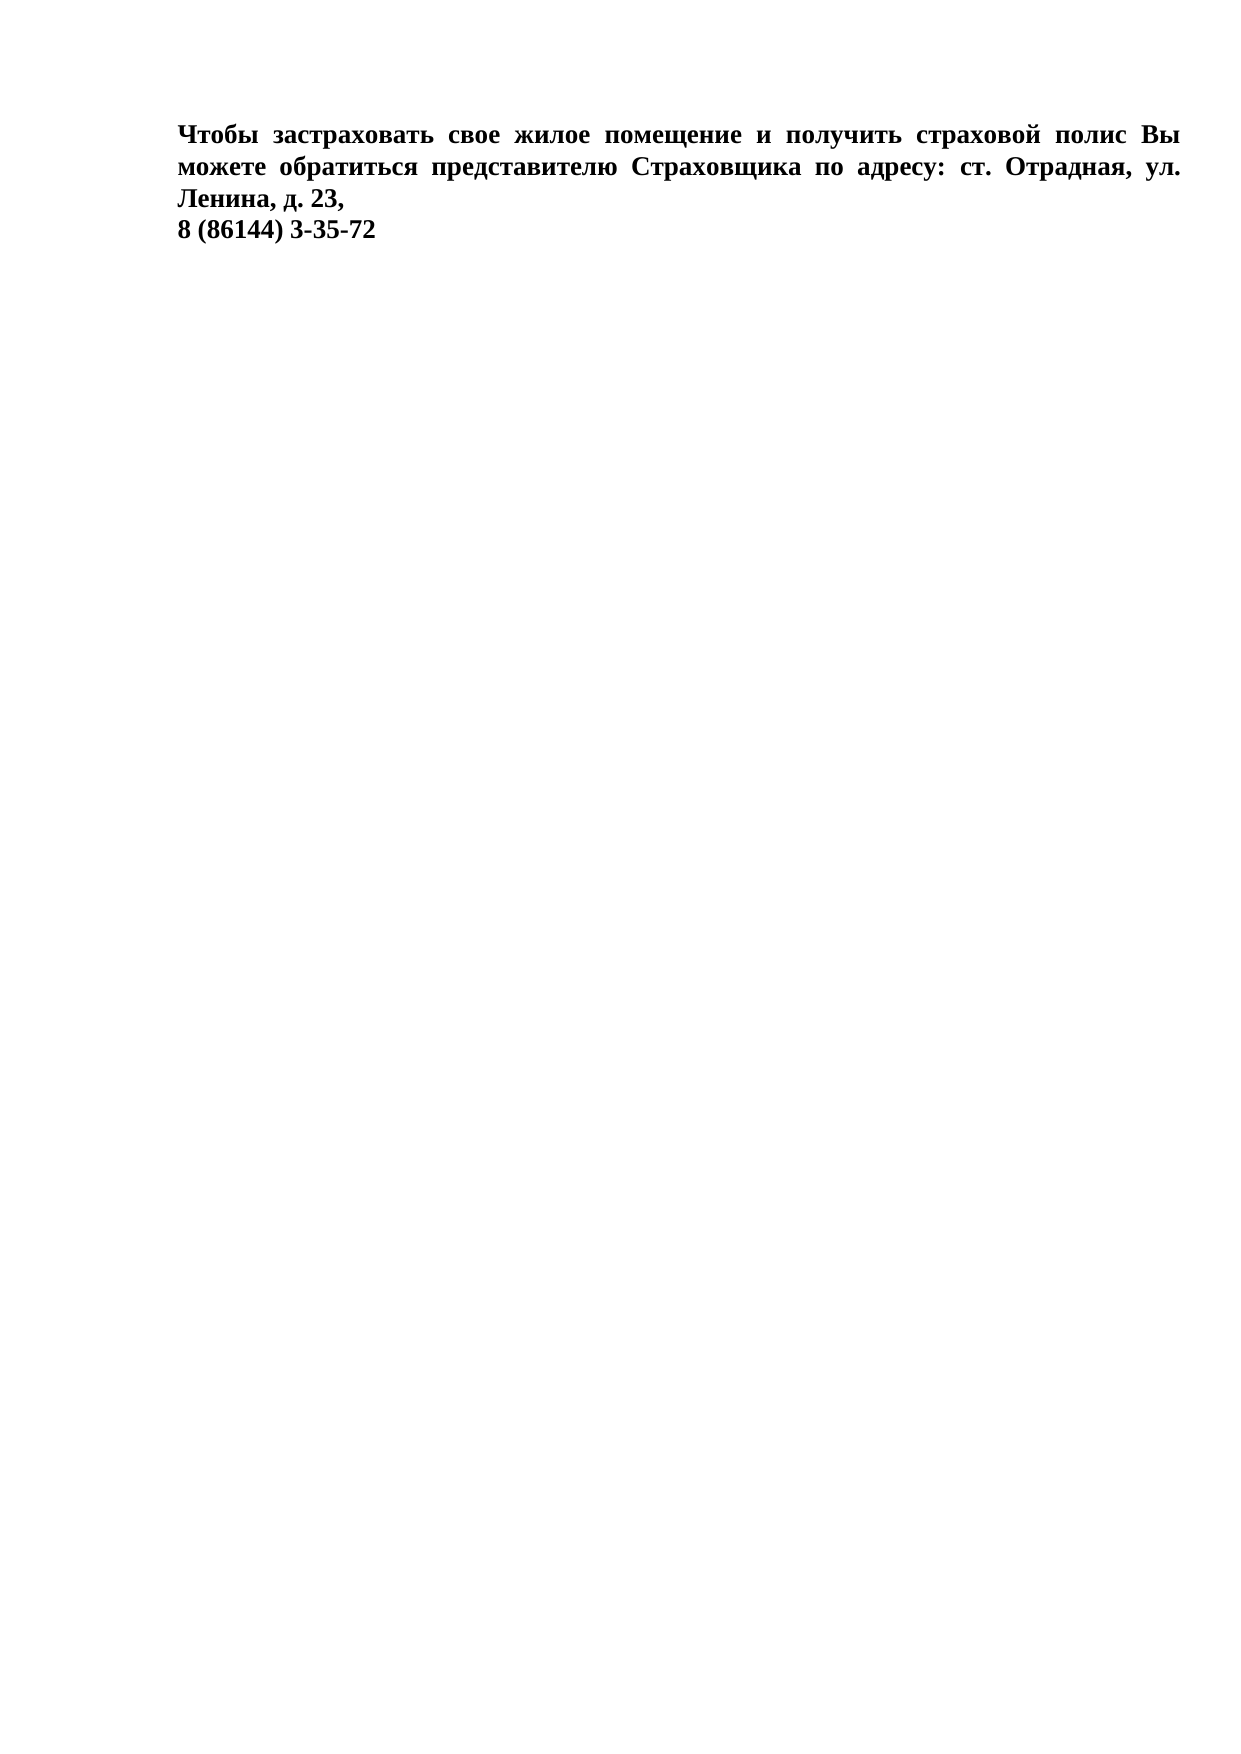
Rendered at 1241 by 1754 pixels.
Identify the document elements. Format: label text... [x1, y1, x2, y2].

text 8 (86144) 3-35-72 [177, 213, 1181, 244]
text Чтобы застраховать свое жилое помещение и получить страховой полис Вы можете обратиться представителю Страховщика по адресу: ст. Отрадная, ул. Ленина, д. 23, [177, 118, 1181, 213]
